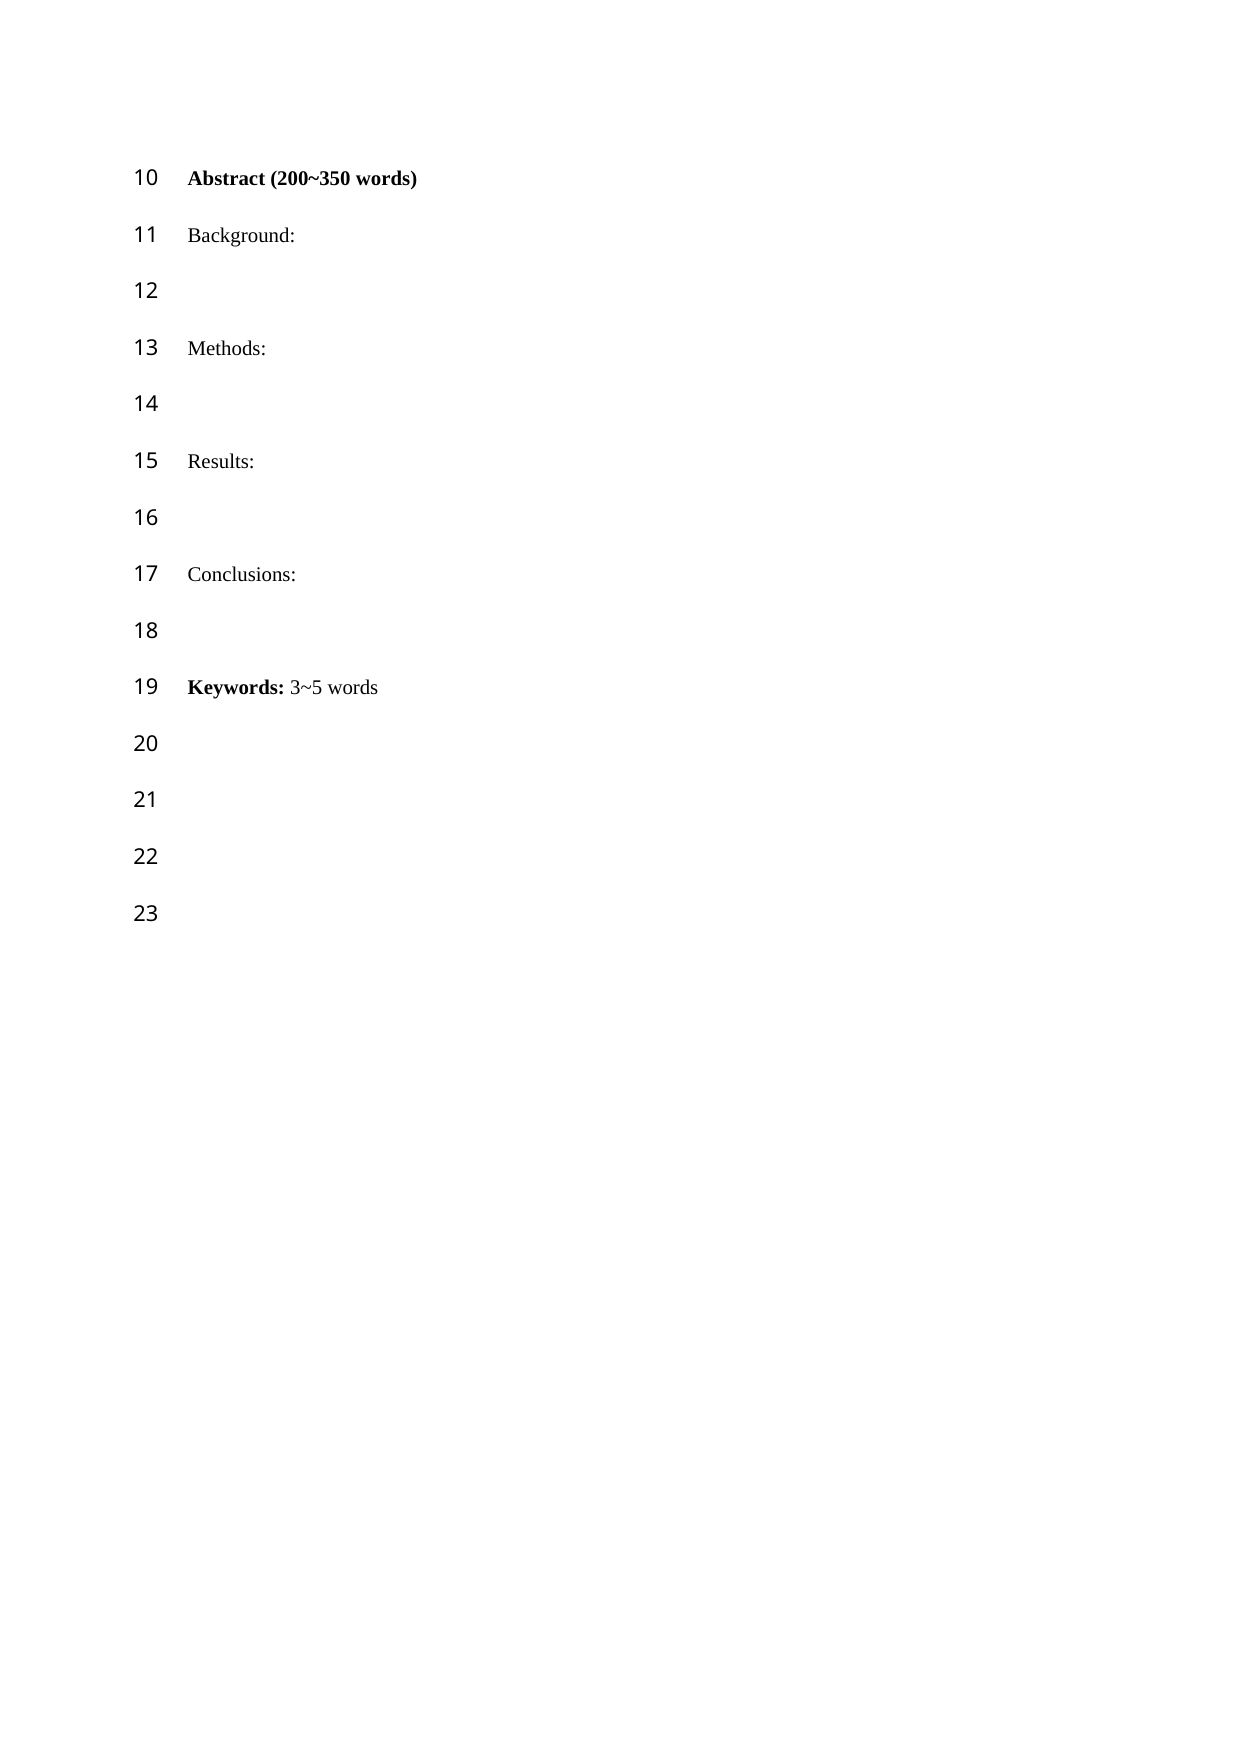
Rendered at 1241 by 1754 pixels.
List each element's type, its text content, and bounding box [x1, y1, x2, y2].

text Conclusions: [187, 558, 1053, 590]
text Background: [187, 218, 1053, 251]
text Methods: [187, 332, 1053, 364]
text Results: [187, 445, 1053, 477]
text Keywords: 3~5 words [187, 671, 1053, 703]
text Abstract (200~350 words) [187, 162, 1053, 194]
